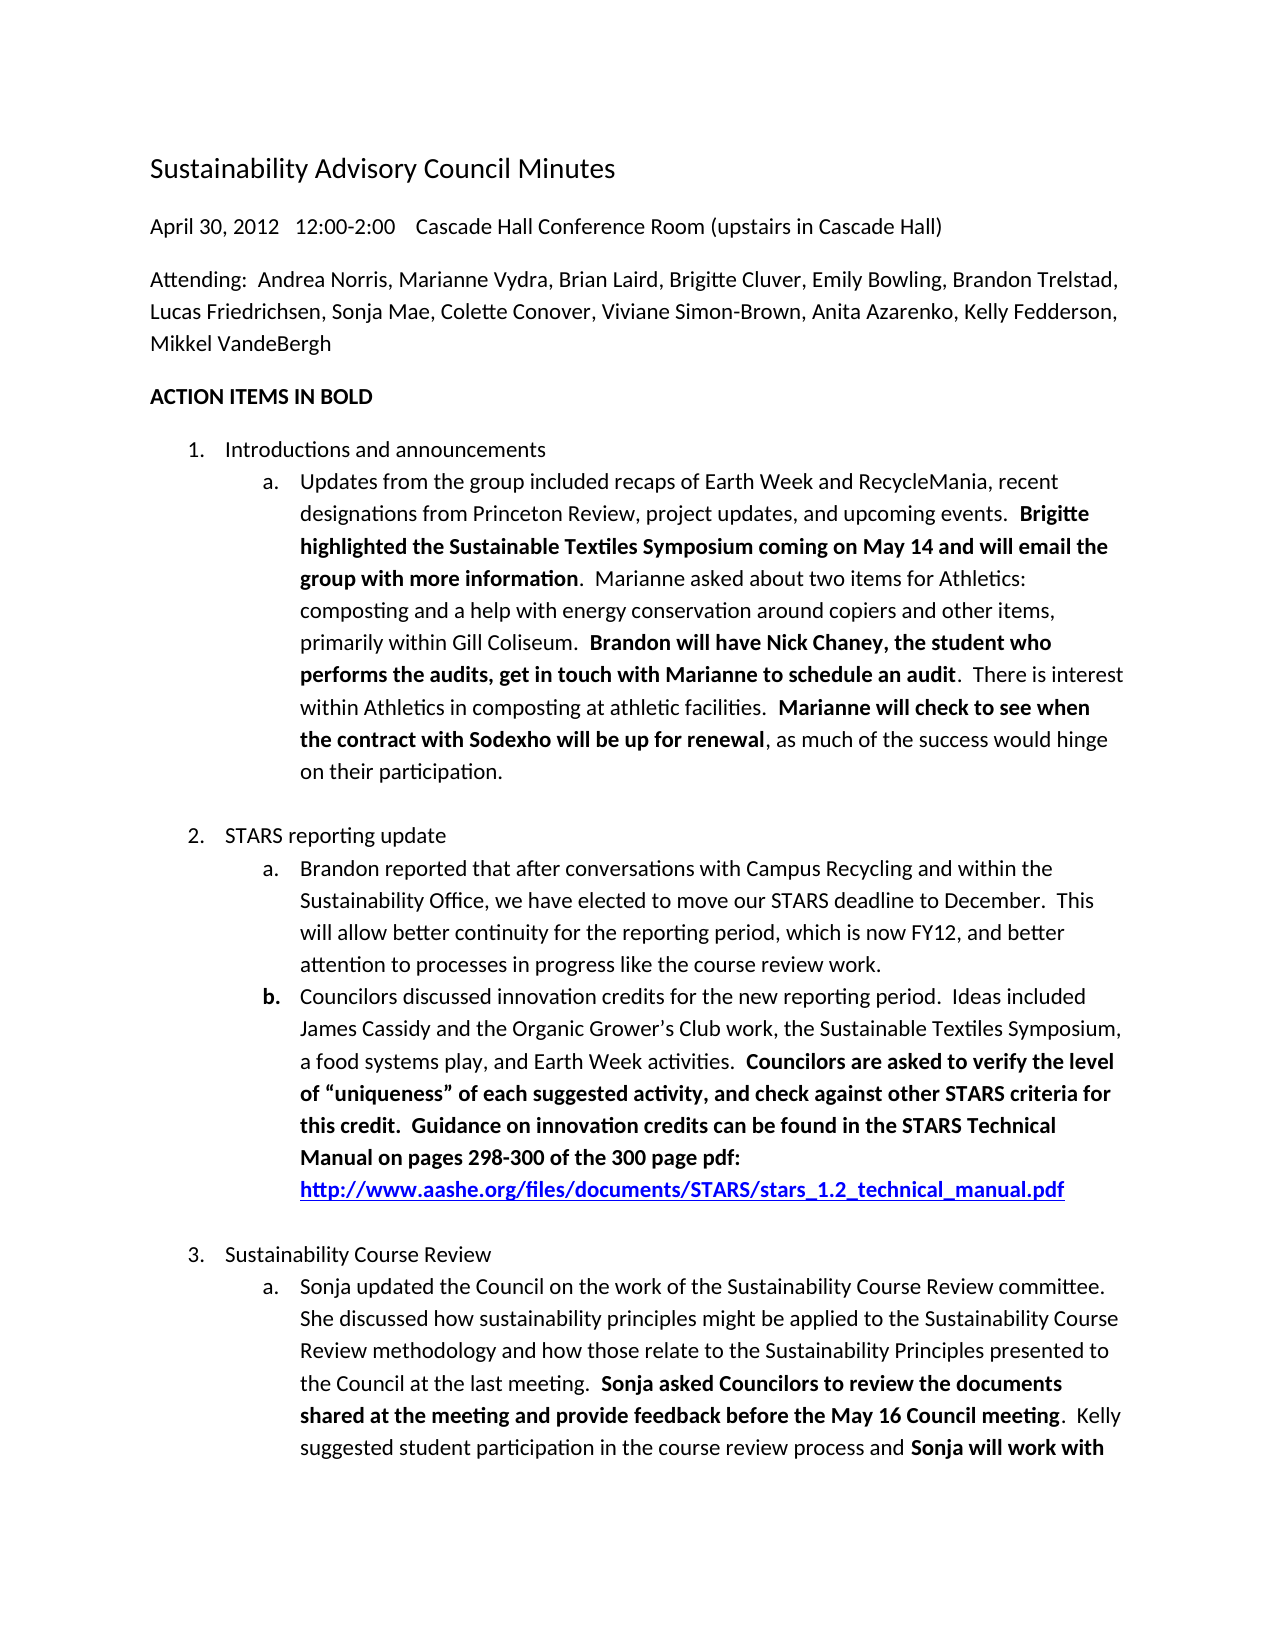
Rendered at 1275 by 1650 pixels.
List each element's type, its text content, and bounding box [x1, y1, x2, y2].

text Sustainability Advisory Council Minutes [150, 150, 1125, 186]
list Introductions and announcements [187, 435, 1125, 463]
text April 30, 2012 12:00-2:00 Cascade Hall Conference Room (upstairs in Cascade Hall) [150, 212, 1125, 240]
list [262, 1272, 1125, 1461]
list Brandon reported that after conversations with Campus Recycling and within the Sustainability Office, we have elected to move our STARS deadline to December. This will allow better continuity for the reporting period, which is now FY12, and better attention to processes in progress like the course review work. [262, 854, 1125, 978]
list STARS reporting update [187, 821, 1125, 849]
list Updates from the group included recaps of Earth Week and RecycleMania, recent designations from Princeton Review, project updates, and upcoming events. Brigitte highlighted the Sustainable Textiles Symposium coming on May 14 and will email the group with more information. Marianne asked about two items for Athletics: composting and a help with energy conservation around copiers and other items, primarily within Gill Coliseum. Brandon will have Nick Chaney, the student who performs the audits, get in touch with Marianne to schedule an audit. There is interest within Athletics in composting at athletic facilities. Marianne will check to see when the contract with Sodexho will be up for renewal, as much of the success would hinge on their participation. [262, 467, 1125, 785]
list Sustainability Course Review [187, 1240, 1125, 1268]
text Attending: Andrea Norris, Marianne Vydra, Brian Laird, Brigitte Cluver, Emily Bowling, Brandon Trelstad, Lucas Friedrichsen, Sonja Mae, Colette Conover, Viviane Simon-Brown, Anita Azarenko, Kelly Fedderson, Mikkel VandeBergh [150, 265, 1125, 357]
text ACTION ITEMS IN BOLD [150, 382, 1125, 410]
list Councilors discussed innovation credits for the new reporting period. Ideas included James Cassidy and the Organic Grower’s Club work, the Sustainable Textiles Symposium, a food systems play, and Earth Week activities. Councilors are asked to verify the level of “uniqueness” of each suggested activity, and check against other STARS criteria for this credit. Guidance on innovation credits can be found in the STARS Technical Manual on pages 298-300 of the 300 page pdf: http://www.aashe.org/files/documents/STARS/stars_1.2_technical_manual.pdf [262, 982, 1125, 1203]
